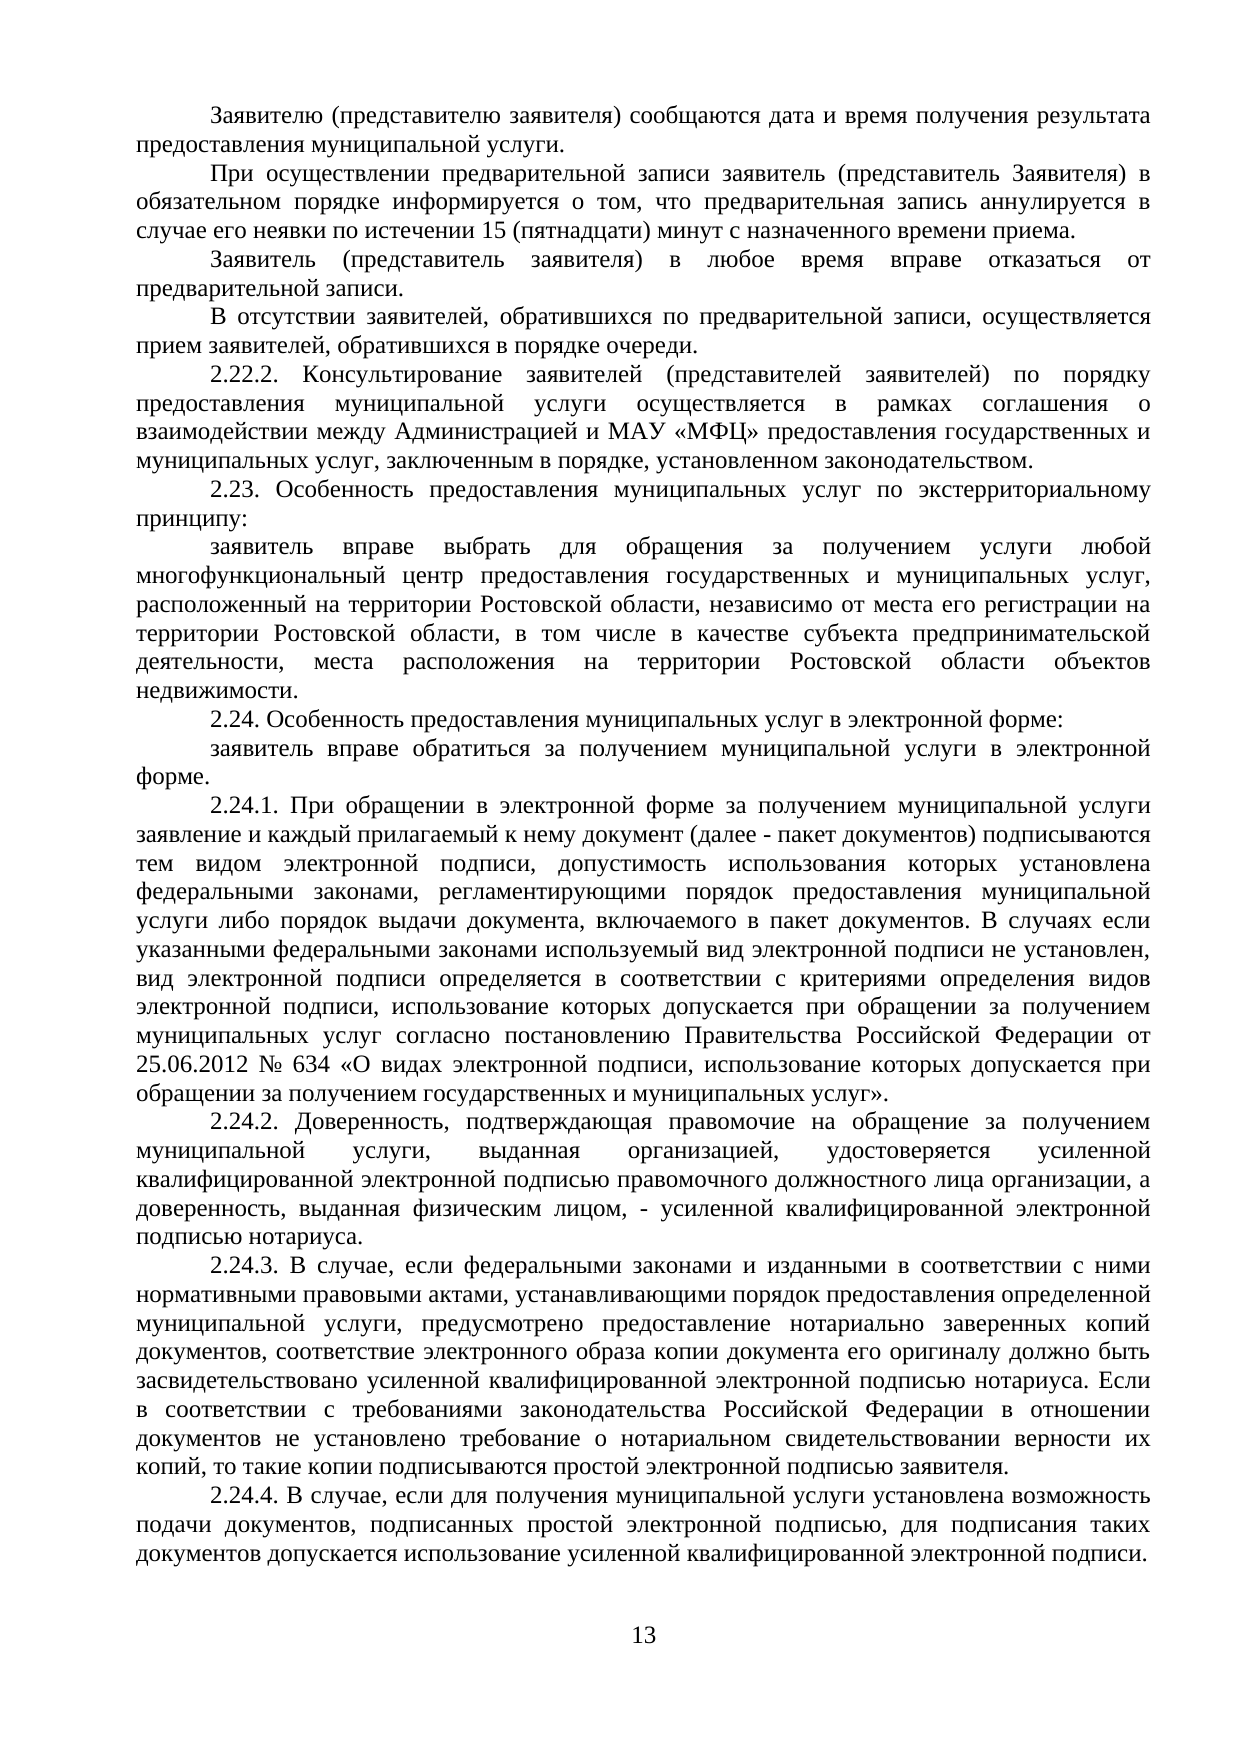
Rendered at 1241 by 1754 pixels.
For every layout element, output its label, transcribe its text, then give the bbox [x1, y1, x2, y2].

text При осуществлении предварительной записи заявитель (представитель Заявителя) в обязательном порядке информируется о том, что предварительная запись аннулируется в случае его неявки по истечении 15 (пятнадцати) минут с назначенного времени приема. [136, 158, 1152, 244]
text 2.23. Особенность предоставления муниципальных услуг по экстерриториальному принципу: [136, 474, 1152, 531]
text Заявитель (представитель заявителя) в любое время вправе отказаться от предварительной записи. [136, 244, 1152, 301]
text В отсутствии заявителей, обратившихся по предварительной записи, осуществляется прием заявителей, обратившихся в порядке очереди. [136, 301, 1152, 359]
text 2.24.3. В случае, если федеральными законами и изданными в соответствии с ними нормативными правовыми актами, устанавливающими порядок предоставления определенной муниципальной услуги, предусмотрено предоставление нотариально заверенных копий документов, соответствие электронного образа копии документа его оригиналу должно быть засвидетельствовано усиленной квалифицированной электронной подписью нотариуса. Если в соответствии с требованиями законодательства Российской Федерации в отношении документов не установлено требование о нотариальном свидетельствовании верности их копий, то такие копии подписываются простой электронной подписью заявителя. [136, 1250, 1152, 1480]
text 2.24.4. В случае, если для получения муниципальной услуги установлена возможность подачи документов, подписанных простой электронной подписью, для подписания таких документов допускается использование усиленной квалифицированной электронной подписи. [136, 1480, 1152, 1566]
text 2.24.1. При обращении в электронной форме за получением муниципальной услуги заявление и каждый прилагаемый к нему документ (далее - пакет документов) подписываются тем видом электронной подписи, допустимость использования которых установлена федеральными законами, регламентирующими порядок предоставления муниципальной услуги либо порядок выдачи документа, включаемого в пакет документов. В случаях если указанными федеральными законами используемый вид электронной подписи не установлен, вид электронной подписи определяется в соответствии с критериями определения видов электронной подписи, использование которых допускается при обращении за получением муниципальных услуг согласно постановлению Правительства Российской Федерации от 25.06.2012 № 634 «О видах электронной подписи, использование которых допускается при обращении за получением государственных и муниципальных услуг». [136, 790, 1152, 1106]
text 2.22.2. Консультирование заявителей (представителей заявителей) по порядку предоставления муниципальной услуги осуществляется в рамках соглашения о взаимодействии между Администрацией и МАУ «МФЦ» предоставления государственных и муниципальных услуг, заключенным в порядке, установленном законодательством. [136, 359, 1152, 474]
text заявитель вправе выбрать для обращения за получением услуги любой многофункциональный центр предоставления государственных и муниципальных услуг, расположенный на территории Ростовской области, независимо от места его регистрации на территории Ростовской области, в том числе в качестве субъекта предпринимательской деятельности, места расположения на территории Ростовской области объектов недвижимости. [136, 531, 1152, 704]
text 2.24. Особенность предоставления муниципальных услуг в электронной форме: [136, 704, 1152, 733]
text 2.24.2. Доверенность, подтверждающая правомочие на обращение за получением муниципальной услуги, выданная организацией, удостоверяется усиленной квалифицированной электронной подписью правомочного должностного лица организации, а доверенность, выданная физическим лицом, - усиленной квалифицированной электронной подписью нотариуса. [136, 1106, 1152, 1250]
text заявитель вправе обратиться за получением муниципальной услуги в электронной форме. [136, 733, 1152, 790]
text Заявителю (представителю заявителя) сообщаются дата и время получения результата предоставления муниципальной услуги. [136, 100, 1152, 158]
